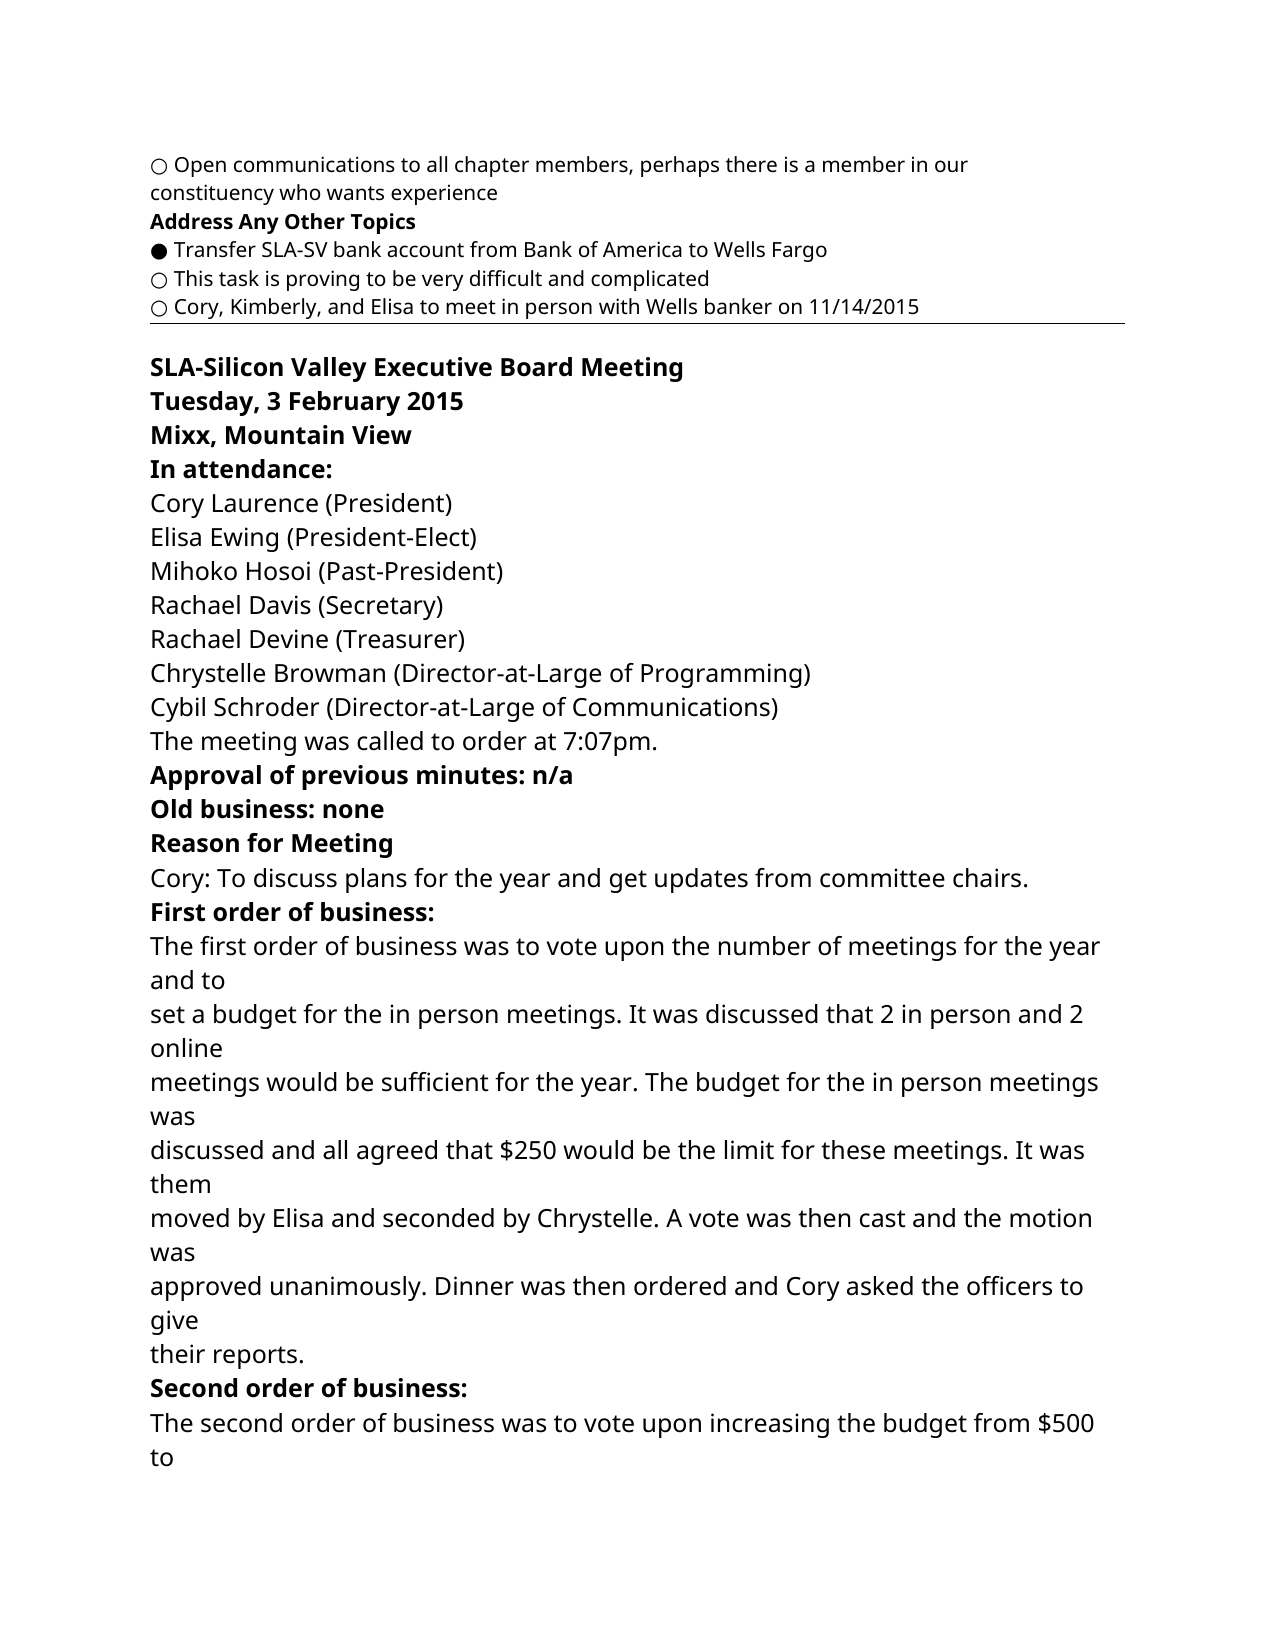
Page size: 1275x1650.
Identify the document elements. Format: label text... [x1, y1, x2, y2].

text Approval of previous minutes: n/a [150, 758, 1125, 792]
text ● Transfer SLA-SV bank account from Bank of America to Wells Fargo [150, 235, 1125, 264]
text constituency who wants experience [150, 178, 1125, 207]
text moved by Elisa and seconded by Chrystelle. A vote was then cast and the motion was [150, 1201, 1125, 1269]
text Cory Laurence (President) [150, 486, 1125, 519]
text ○ Cory, Kimberly, and Elisa to meet in person with Wells banker on 11/14/2015 [150, 292, 1125, 323]
text Elisa Ewing (President-Elect) [150, 519, 1125, 554]
text Mihoko Hosoi (Past-President) [150, 554, 1125, 588]
text In attendance: [150, 451, 1125, 486]
text set a budget for the in person meetings. It was discussed that 2 in person and 2 online [150, 996, 1125, 1064]
text Cybil Schroder (Director-at-Large of Communications) [150, 690, 1125, 724]
text Mixx, Mountain View [150, 417, 1125, 451]
text approved unanimously. Dinner was then ordered and Cory asked the officers to give [150, 1269, 1125, 1337]
text Rachael Devine (Treasurer) [150, 622, 1125, 656]
text Reason for Meeting [150, 826, 1125, 860]
text Old business: none [150, 792, 1125, 826]
text The meeting was called to order at 7:07pm. [150, 724, 1125, 758]
text Address Any Other Topics [150, 207, 1125, 235]
text Tuesday, 3 February 2015 [150, 383, 1125, 417]
text Cory: To discuss plans for the year and get updates from committee chairs. [150, 860, 1125, 894]
text The second order of business was to vote upon increasing the budget from $500 to [150, 1405, 1125, 1473]
text SLA-Silicon Valley Executive Board Meeting [150, 349, 1125, 383]
text The first order of business was to vote upon the number of meetings for the year and to [150, 928, 1125, 996]
text ○ Open communications to all chapter members, perhaps there is a member in our [150, 150, 1125, 178]
text First order of business: [150, 894, 1125, 928]
text their reports. [150, 1337, 1125, 1371]
text discussed and all agreed that $250 would be the limit for these meetings. It was them [150, 1133, 1125, 1201]
text Second order of business: [150, 1371, 1125, 1405]
text ○ This task is proving to be very difficult and complicated [150, 264, 1125, 292]
text meetings would be sufficient for the year. The budget for the in person meetings was [150, 1064, 1125, 1133]
text Chrystelle Browman (Director-at-Large of Programming) [150, 656, 1125, 690]
text Rachael Davis (Secretary) [150, 588, 1125, 622]
